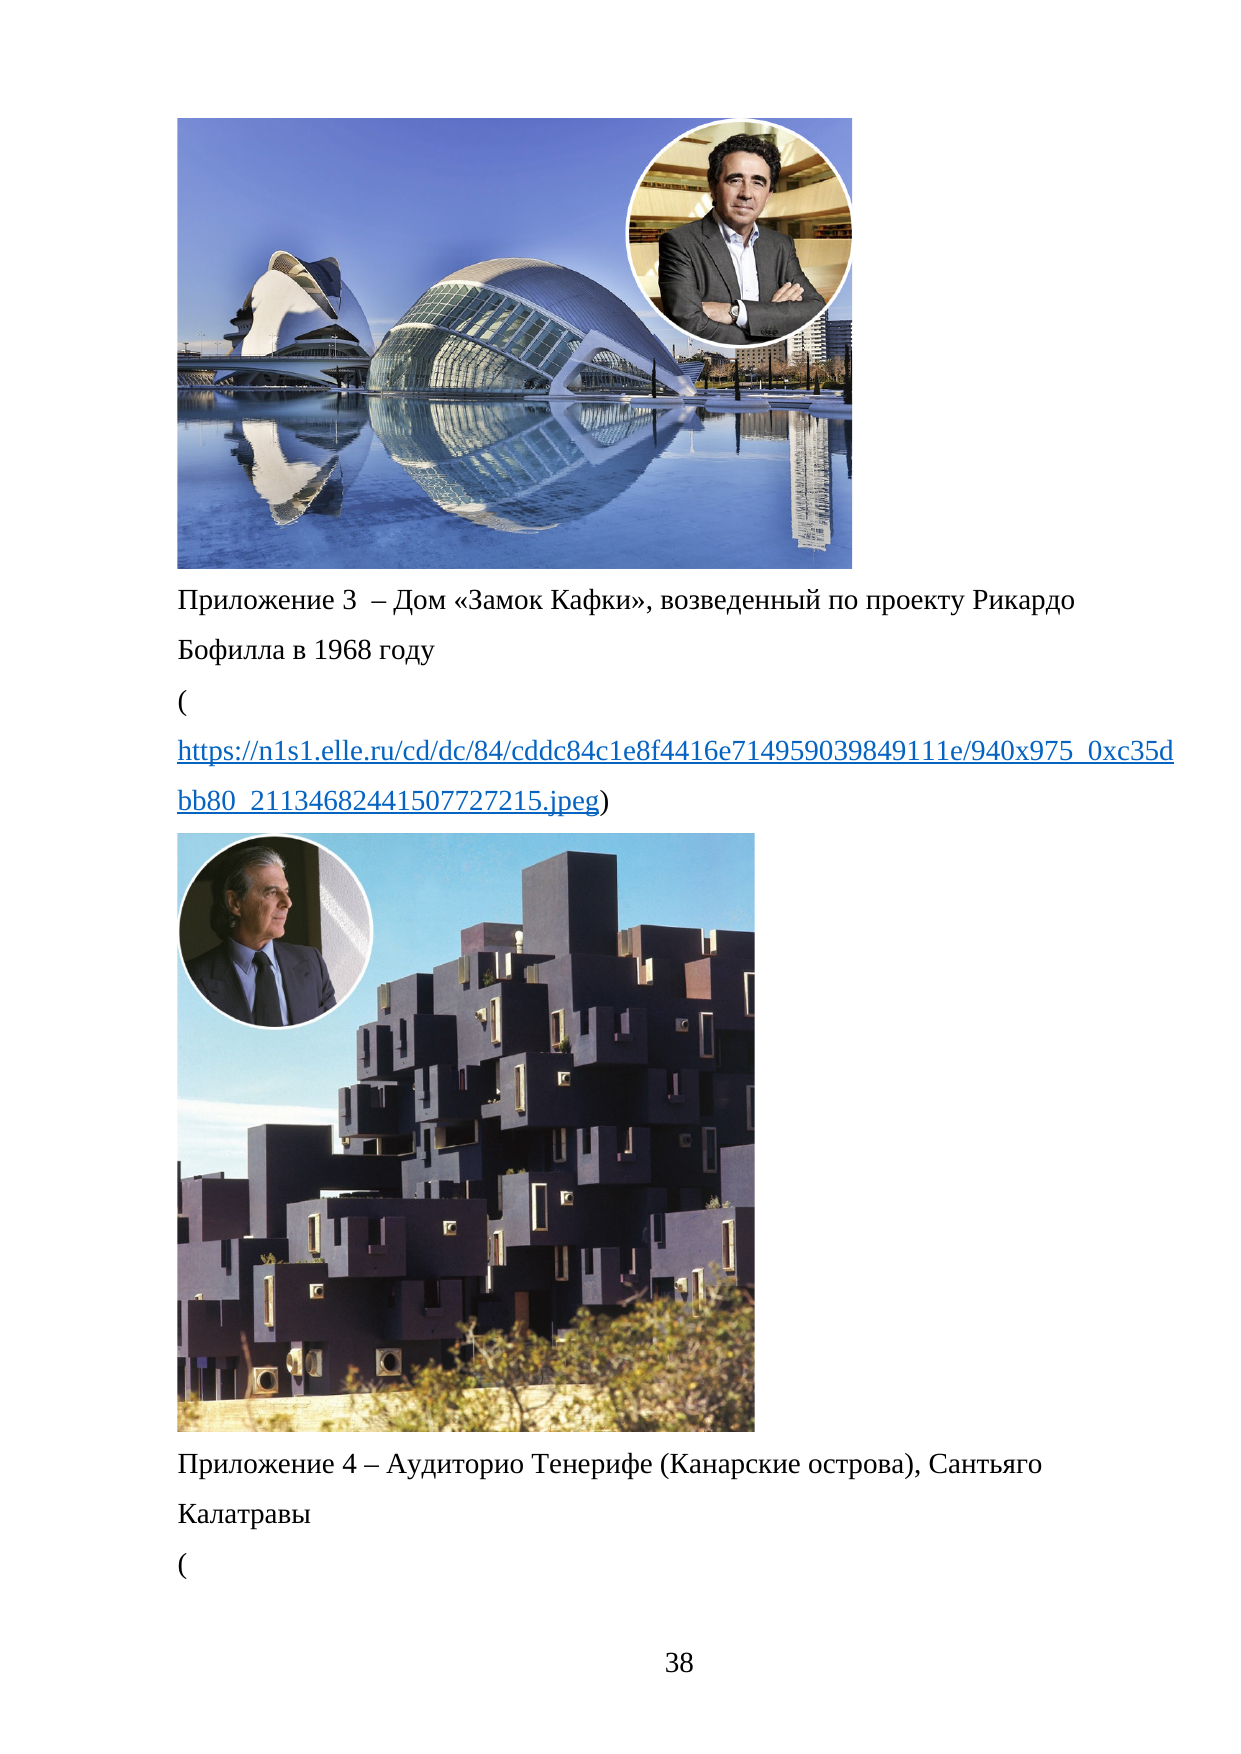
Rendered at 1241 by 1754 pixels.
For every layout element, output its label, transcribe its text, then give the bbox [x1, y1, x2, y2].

picture [177, 833, 755, 1432]
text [177, 1446, 1181, 1580]
text Приложение 3 – Дом «Замок Кафки», возведенный по проекту Рикардо Бофилла в 1968 году (https://n1s1.elle.ru/cd/dc/84/cddc84c1e8f4416e714959039849111e/940x975_0xc35dbb80_21134682441507727215.jpeg) [177, 582, 1181, 817]
picture [177, 118, 853, 569]
